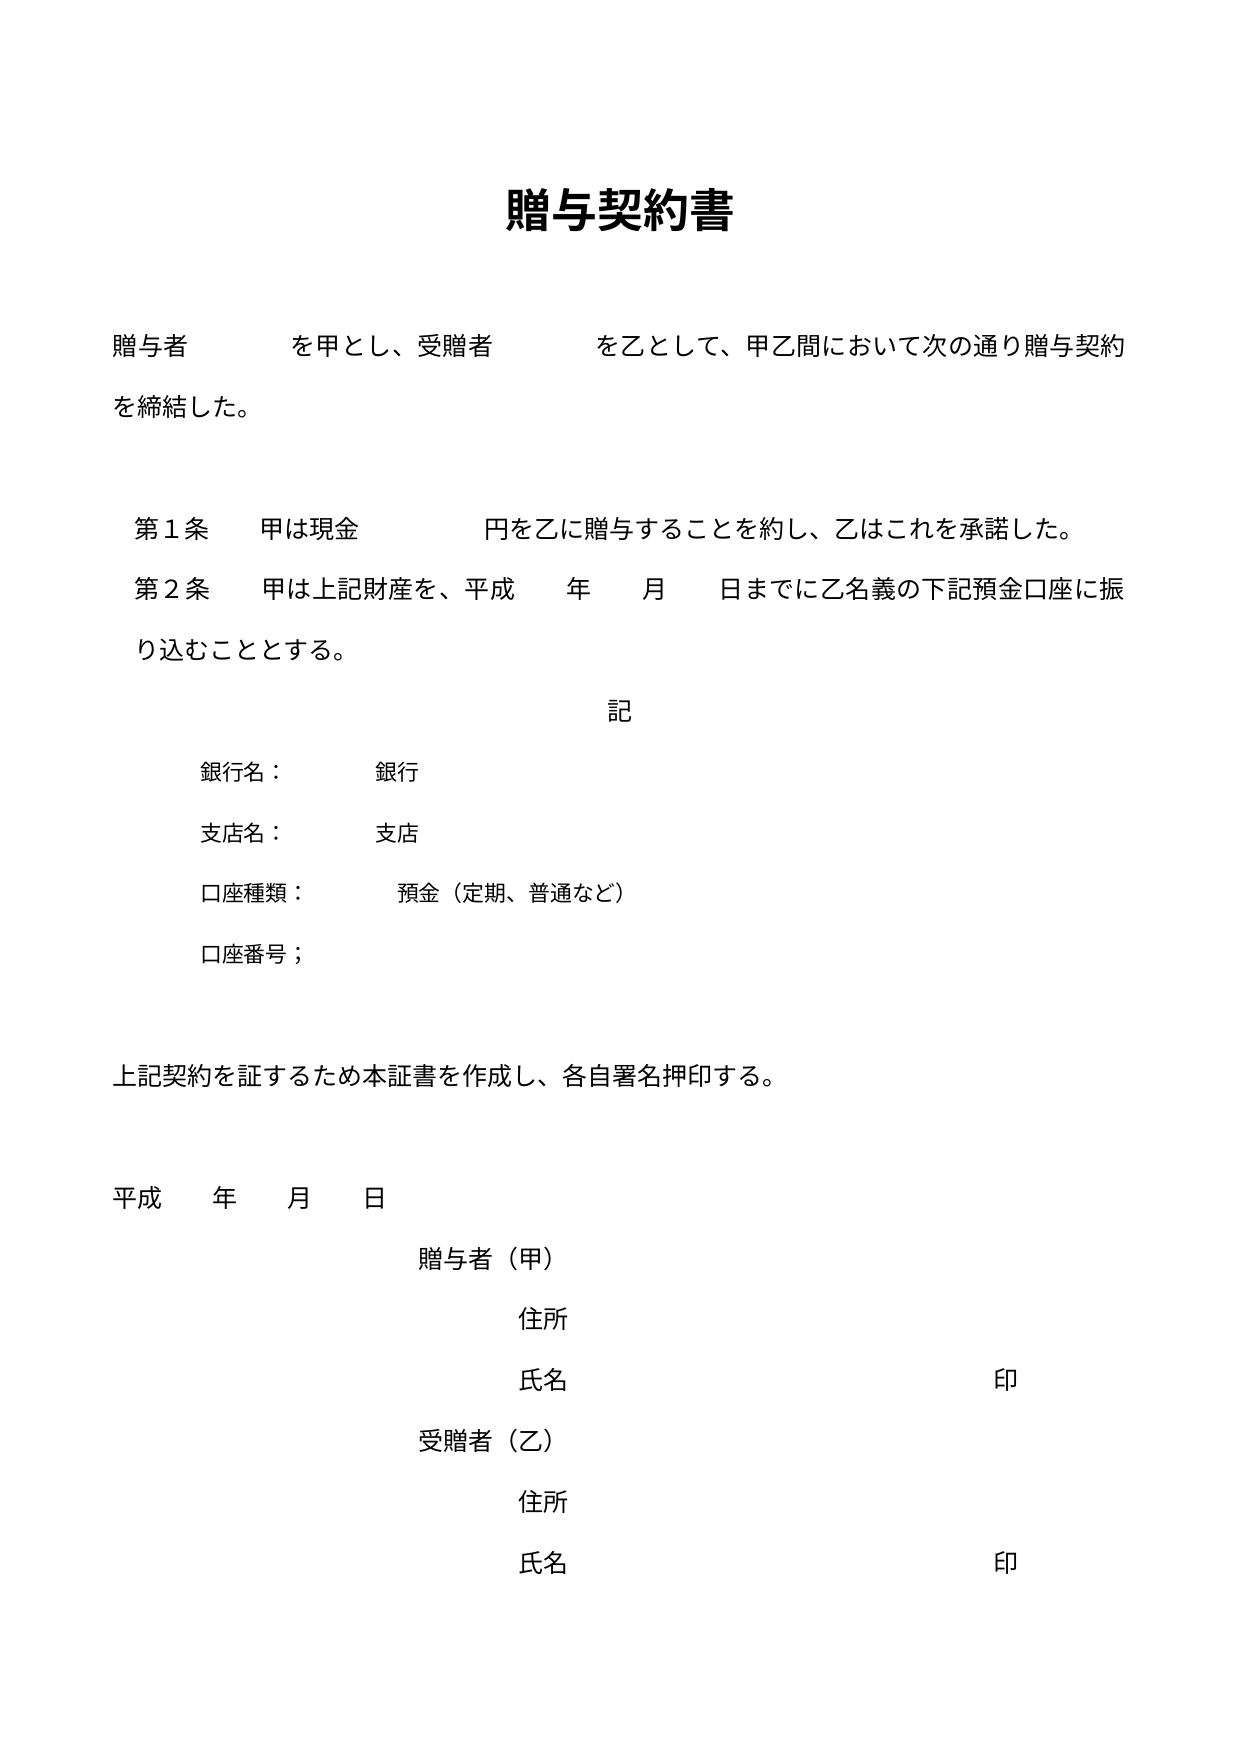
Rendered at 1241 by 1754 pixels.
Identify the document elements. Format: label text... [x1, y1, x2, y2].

text 口座番号； [200, 923, 1128, 983]
text 支店名： 支店 [200, 801, 1128, 862]
text 住所 [419, 1470, 1128, 1531]
text 受贈者（乙） [419, 1409, 1128, 1470]
text 口座種類： 預金（定期、普通など） [200, 862, 1128, 923]
subtitle 記 [112, 679, 1128, 740]
text 平成 年 月 日 [112, 1166, 1128, 1227]
text 第２条 甲は上記財産を、平成 年 月 日までに乙名義の下記預金口座に振り込むこととする。 [134, 558, 1128, 679]
text 氏名 印 [419, 1348, 1128, 1409]
text 住所 [419, 1288, 1128, 1348]
text 氏名 印 [419, 1531, 1128, 1592]
text 贈与者（甲） [419, 1227, 1128, 1288]
text 第１条 甲は現金 円を乙に贈与することを約し、乙はこれを承諾した。 [134, 497, 1128, 558]
text 贈与契約書 [112, 162, 1128, 253]
text 銀行名： 銀行 [200, 740, 1128, 801]
text 上記契約を証するため本証書を作成し、各自署名押印する。 [112, 1044, 1128, 1105]
text 贈与者 を甲とし、受贈者 を乙として、甲乙間において次の通り贈与契約を締結した。 [112, 314, 1128, 436]
